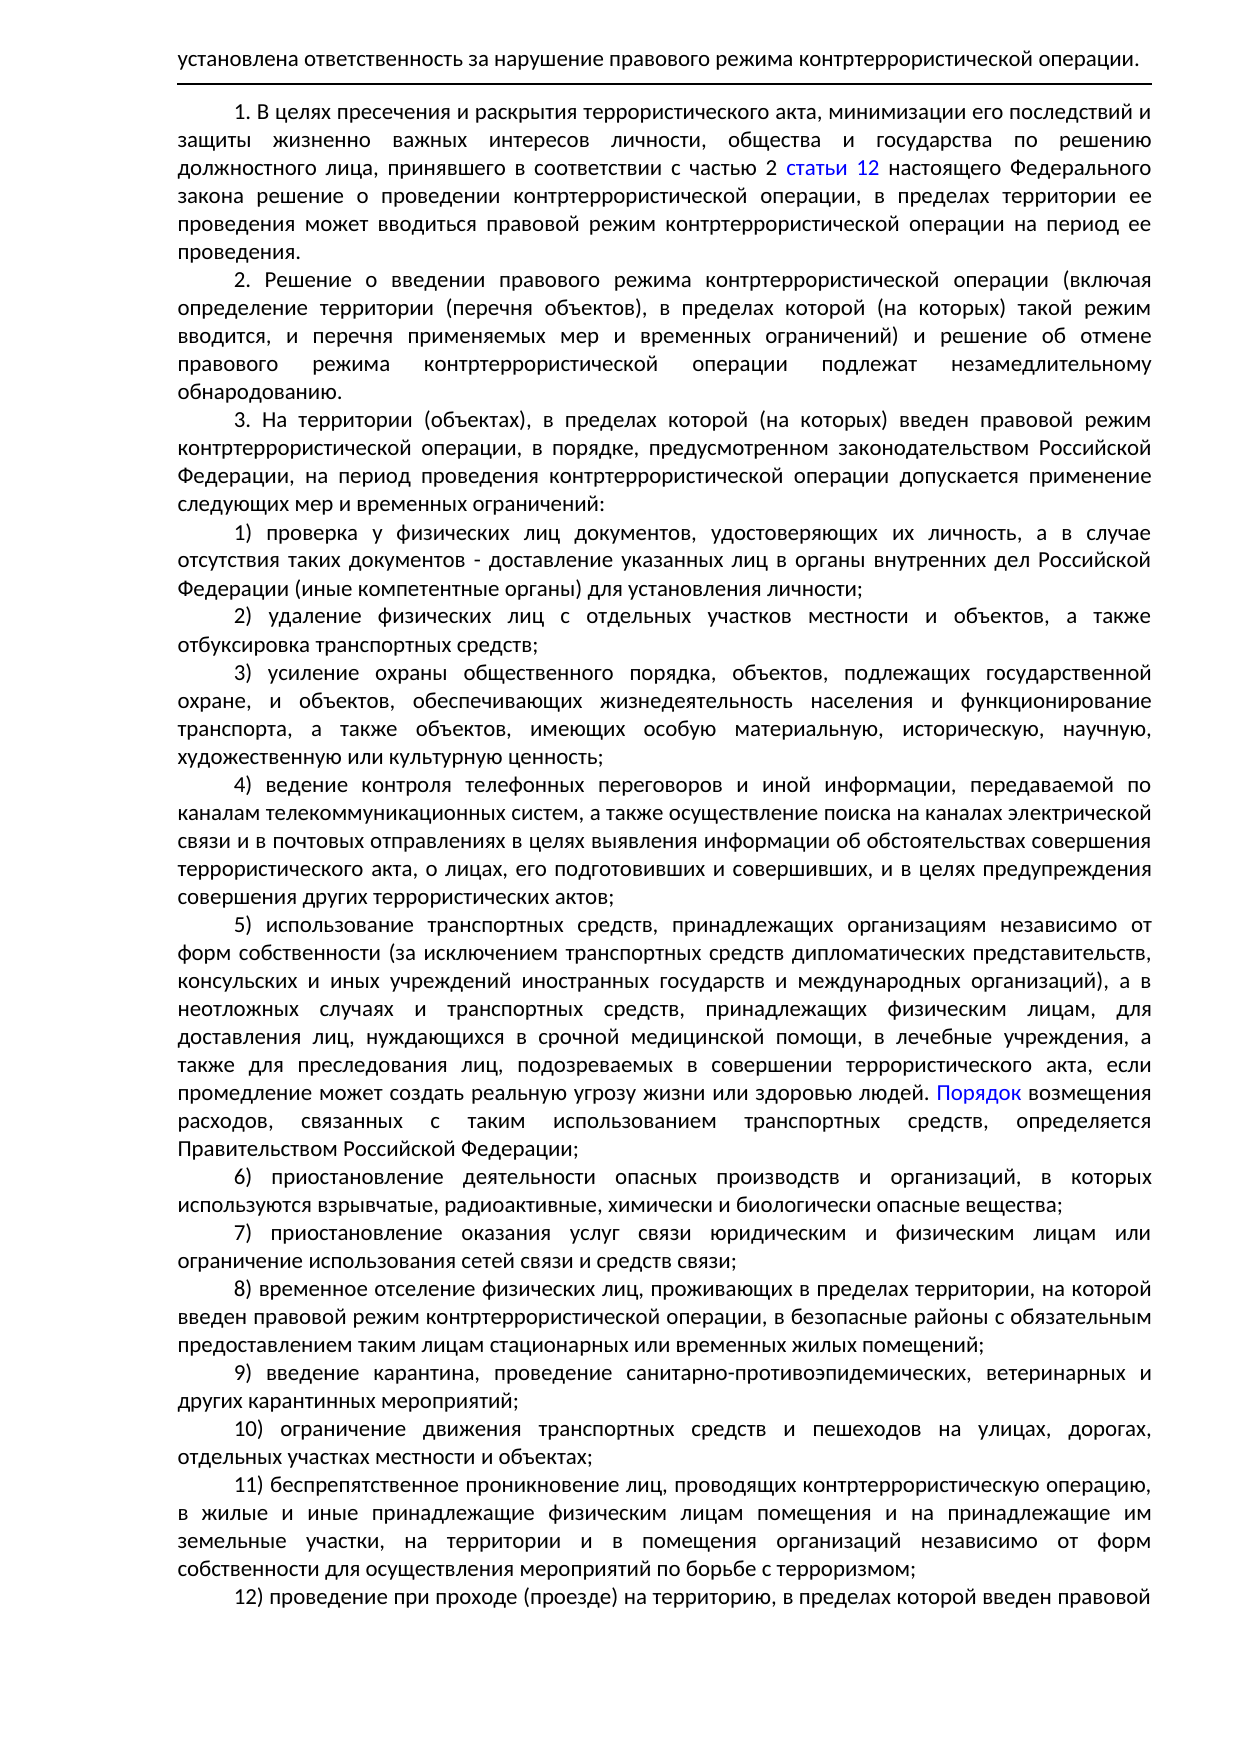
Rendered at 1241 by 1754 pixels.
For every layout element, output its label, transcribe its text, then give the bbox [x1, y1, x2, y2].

text 6) приостановление деятельности опасных производств и организаций, в которых используются взрывчатые, радиоактивные, химически и биологически опасные вещества; [177, 1162, 1152, 1218]
text 1. В целях пресечения и раскрытия террористического акта, минимизации его последствий и защиты жизненно важных интересов личности, общества и государства по решению должностного лица, принявшего в соответствии с частью 2 статьи 12 настоящего Федерального закона решение о проведении контртеррористической операции, в пределах территории ее проведения может вводиться правовой режим контртеррористической операции на период ее проведения. [177, 97, 1152, 265]
text 1) проверка у физических лиц документов, удостоверяющих их личность, а в случае отсутствия таких документов - доставление указанных лиц в органы внутренних дел Российской Федерации (иные компетентные органы) для установления личности; [177, 518, 1152, 602]
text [177, 1582, 1152, 1610]
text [177, 44, 1152, 72]
text 2. Решение о введении правового режима контртеррористической операции (включая определение территории (перечня объектов), в пределах которой (на которых) такой режим вводится, и перечня применяемых мер и временных ограничений) и решение об отмене правового режима контртеррористической операции подлежат незамедлительному обнародованию. [177, 265, 1152, 406]
text 9) введение карантина, проведение санитарно-противоэпидемических, ветеринарных и других карантинных мероприятий; [177, 1358, 1152, 1414]
text 10) ограничение движения транспортных средств и пешеходов на улицах, дорогах, отдельных участках местности и объектах; [177, 1414, 1152, 1470]
text 4) ведение контроля телефонных переговоров и иной информации, передаваемой по каналам телекоммуникационных систем, а также осуществление поиска на каналах электрической связи и в почтовых отправлениях в целях выявления информации об обстоятельствах совершения террористического акта, о лицах, его подготовивших и совершивших, и в целях предупреждения совершения других террористических актов; [177, 770, 1152, 910]
text 7) приостановление оказания услуг связи юридическим и физическим лицам или ограничение использования сетей связи и средств связи; [177, 1218, 1152, 1274]
text 3) усиление охраны общественного порядка, объектов, подлежащих государственной охране, и объектов, обеспечивающих жизнедеятельность населения и функционирование транспорта, а также объектов, имеющих особую материальную, историческую, научную, художественную или культурную ценность; [177, 658, 1152, 770]
text 11) беспрепятственное проникновение лиц, проводящих контртеррористическую операцию, в жилые и иные принадлежащие физическим лицам помещения и на принадлежащие им земельные участки, на территории и в помещения организаций независимо от форм собственности для осуществления мероприятий по борьбе с терроризмом; [177, 1470, 1152, 1582]
text 8) временное отселение физических лиц, проживающих в пределах территории, на которой введен правовой режим контртеррористической операции, в безопасные районы с обязательным предоставлением таким лицам стационарных или временных жилых помещений; [177, 1274, 1152, 1358]
text 5) использование транспортных средств, принадлежащих организациям независимо от форм собственности (за исключением транспортных средств дипломатических представительств, консульских и иных учреждений иностранных государств и международных организаций), а в неотложных случаях и транспортных средств, принадлежащих физическим лицам, для доставления лиц, нуждающихся в срочной медицинской помощи, в лечебные учреждения, а также для преследования лиц, подозреваемых в совершении террористического акта, если промедление может создать реальную угрозу жизни или здоровью людей. Порядок возмещения расходов, связанных с таким использованием транспортных средств, определяется Правительством Российской Федерации; [177, 910, 1152, 1162]
text 3. На территории (объектах), в пределах которой (на которых) введен правовой режим контртеррористической операции, в порядке, предусмотренном законодательством Российской Федерации, на период проведения контртеррористической операции допускается применение следующих мер и временных ограничений: [177, 406, 1152, 518]
text 2) удаление физических лиц с отдельных участков местности и объектов, а также отбуксировка транспортных средств; [177, 602, 1152, 658]
